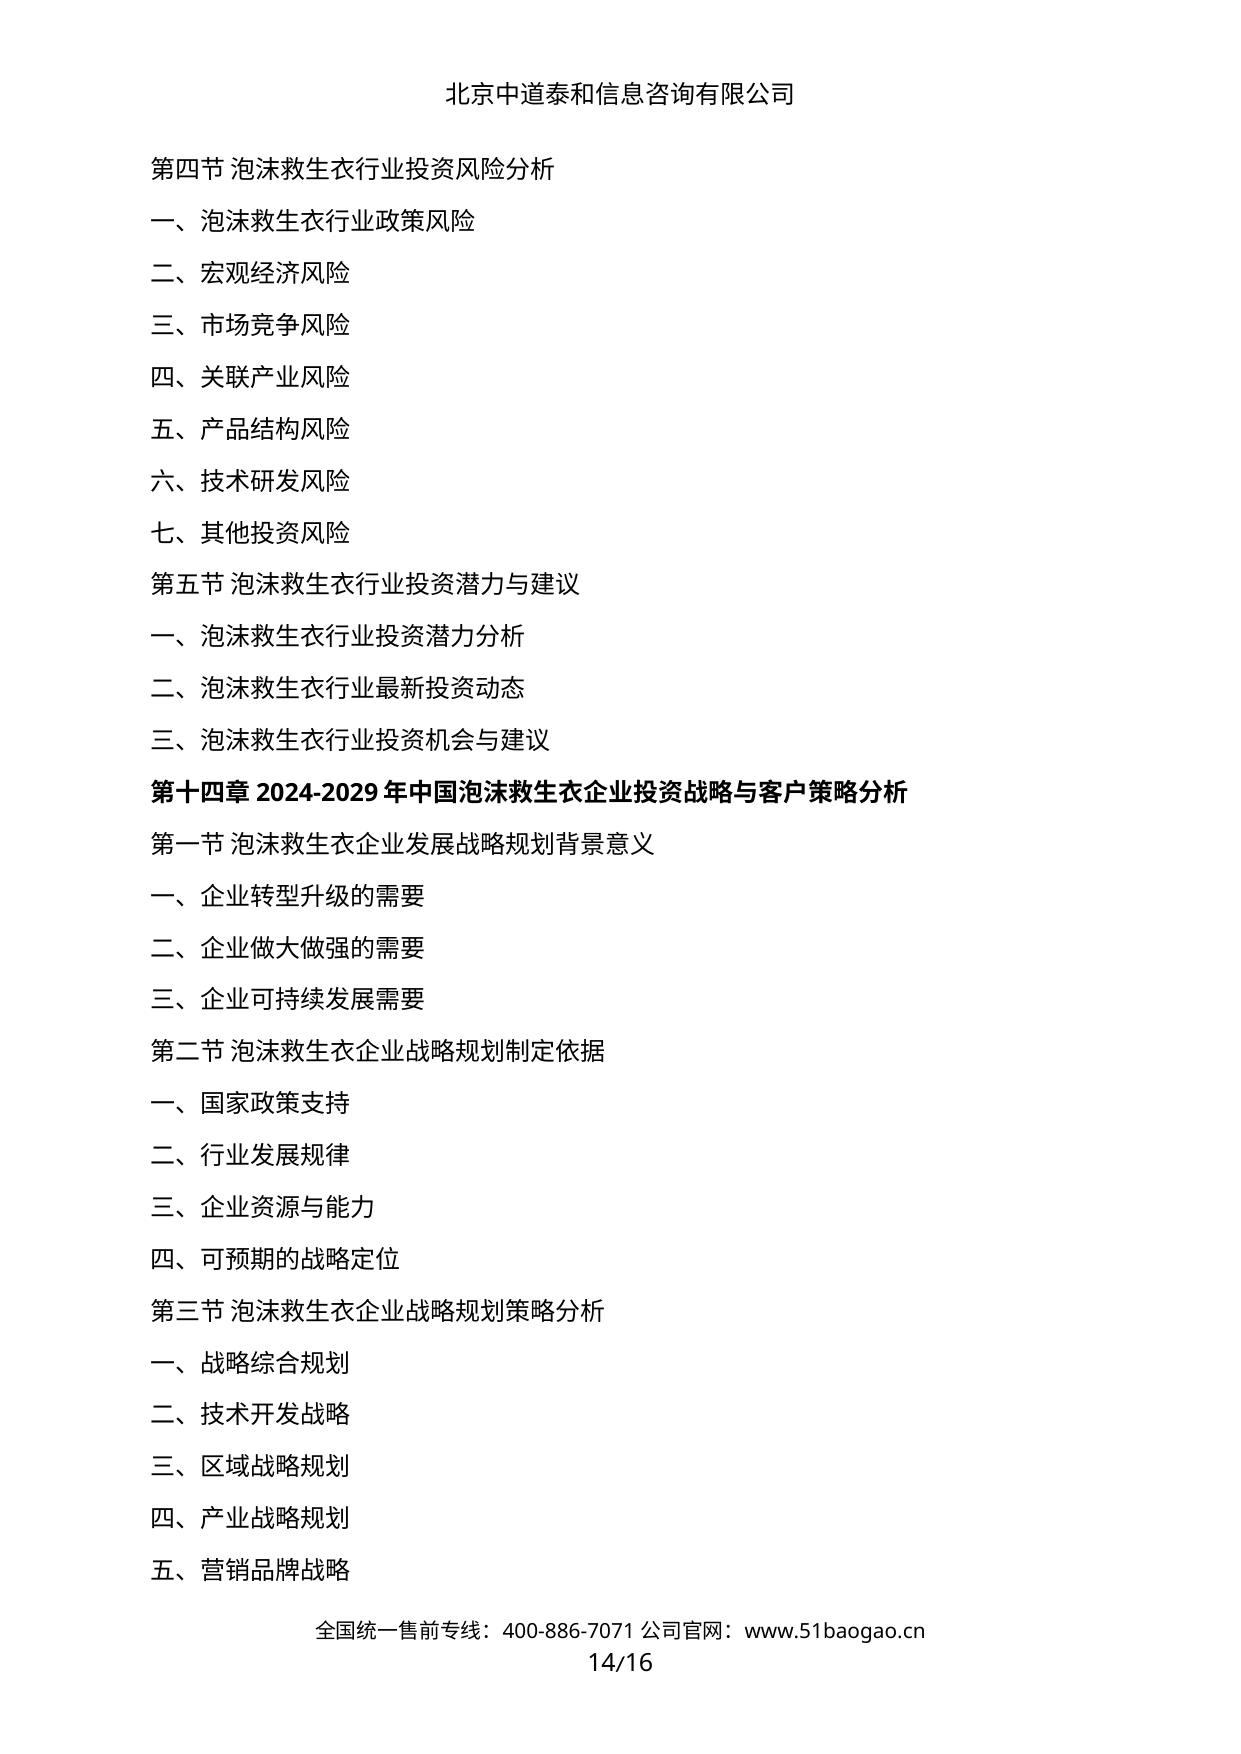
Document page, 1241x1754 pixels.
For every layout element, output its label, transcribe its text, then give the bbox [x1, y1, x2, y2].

text 五、营销品牌战略 [150, 1551, 1090, 1587]
text 三、市场竞争风险 [150, 306, 1090, 342]
text 第四节 泡沫救生衣行业投资风险分析 [150, 150, 1090, 186]
text 一、战略综合规划 [150, 1343, 1090, 1379]
text 五、产品结构风险 [150, 409, 1090, 446]
text 四、可预期的战略定位 [150, 1239, 1090, 1276]
text 三、企业可持续发展需要 [150, 980, 1090, 1016]
text 三、区域战略规划 [150, 1447, 1090, 1483]
text 第五节 泡沫救生衣行业投资潜力与建议 [150, 565, 1090, 601]
text 二、企业做大做强的需要 [150, 928, 1090, 964]
text 一、企业转型升级的需要 [150, 876, 1090, 912]
text 七、其他投资风险 [150, 513, 1090, 549]
text 三、泡沫救生衣行业投资机会与建议 [150, 721, 1090, 757]
text 四、关联产业风险 [150, 357, 1090, 394]
text 二、技术开发战略 [150, 1395, 1090, 1431]
text 六、技术研发风险 [150, 461, 1090, 497]
text 第十四章 2024-2029年中国泡沫救生衣企业投资战略与客户策略分析 [150, 772, 1090, 809]
text 第二节 泡沫救生衣企业战略规划制定依据 [150, 1032, 1090, 1068]
text 二、宏观经济风险 [150, 254, 1090, 290]
text 第三节 泡沫救生衣企业战略规划策略分析 [150, 1291, 1090, 1327]
text 一、泡沫救生衣行业投资潜力分析 [150, 617, 1090, 653]
text 一、国家政策支持 [150, 1084, 1090, 1120]
text 一、泡沫救生衣行业政策风险 [150, 202, 1090, 238]
text 二、行业发展规律 [150, 1136, 1090, 1172]
text 第一节 泡沫救生衣企业发展战略规划背景意义 [150, 824, 1090, 861]
text 三、企业资源与能力 [150, 1187, 1090, 1224]
text 二、泡沫救生衣行业最新投资动态 [150, 669, 1090, 705]
text 四、产业战略规划 [150, 1499, 1090, 1535]
